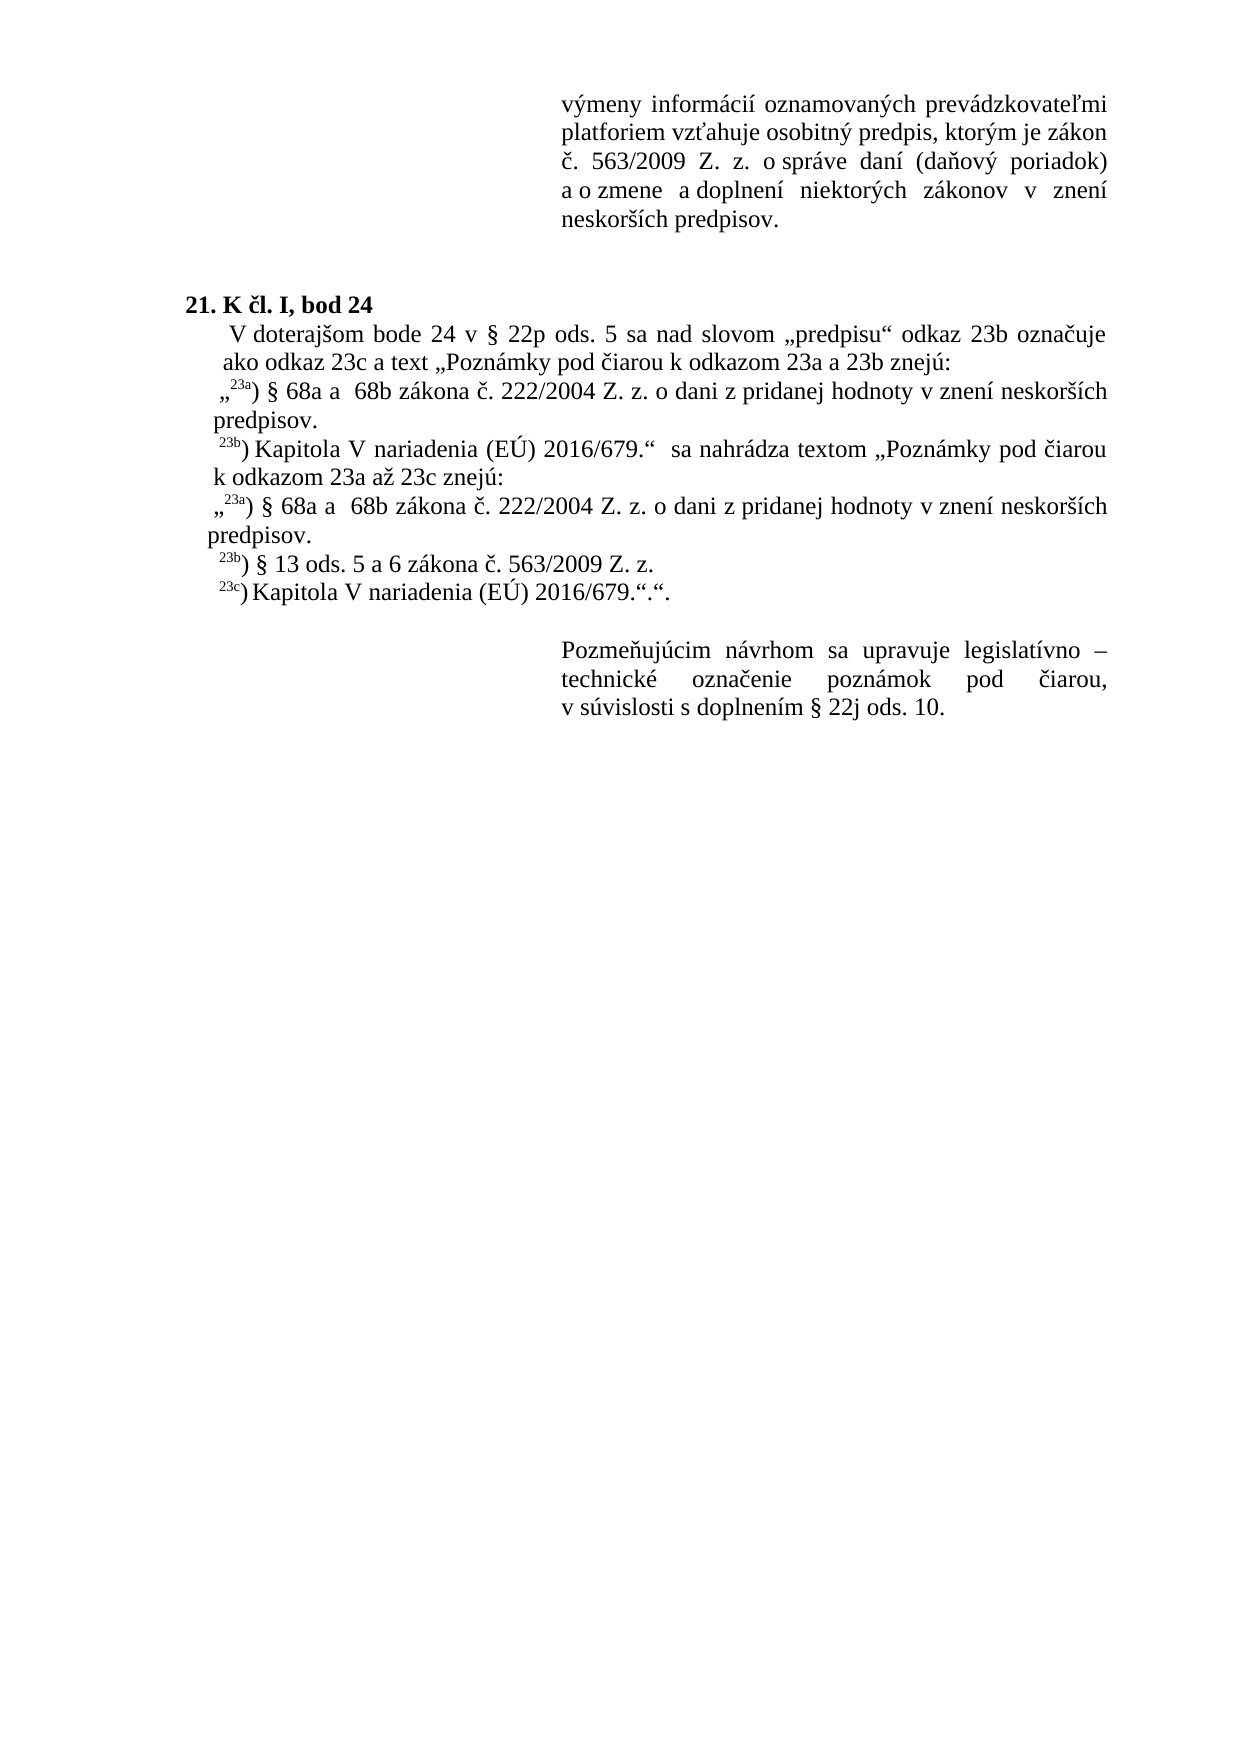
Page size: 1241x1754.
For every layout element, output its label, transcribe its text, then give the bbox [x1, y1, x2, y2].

text 23c) Kapitola V nariadenia (EÚ) 2016/679.“.“. [181, 577, 1107, 606]
text Pozmeňujúcim návrhom sa upravuje legislatívno – technické označenie poznámok pod čiarou, v súvislosti s doplnením § 22j ods. 10. [561, 635, 1107, 721]
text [561, 89, 1107, 232]
text 23b) § 13 ods. 5 a 6 zákona č. 563/2009 Z. z. [181, 549, 1107, 577]
list K čl. I, bod 24 [185, 290, 1107, 319]
text „23a) § 68a a 68b zákona č. 222/2004 Z. z. o dani z pridanej hodnoty v znení neskorších predpisov. [207, 491, 1107, 549]
text V doterajšom bode 24 v § 22p ods. 5 sa nad slovom „predpisu“ odkaz 23b označuje ako odkaz 23c a text „Poznámky pod čiarou k odkazom 23a a 23b znejú: [223, 319, 1107, 376]
text 23b) Kapitola V nariadenia (EÚ) 2016/679.“ sa nahrádza textom „Poznámky pod čiarou k odkazom 23a až 23c znejú: [213, 434, 1107, 491]
text „23a) § 68a a 68b zákona č. 222/2004 Z. z. o dani z pridanej hodnoty v znení neskorších predpisov. [213, 376, 1107, 434]
